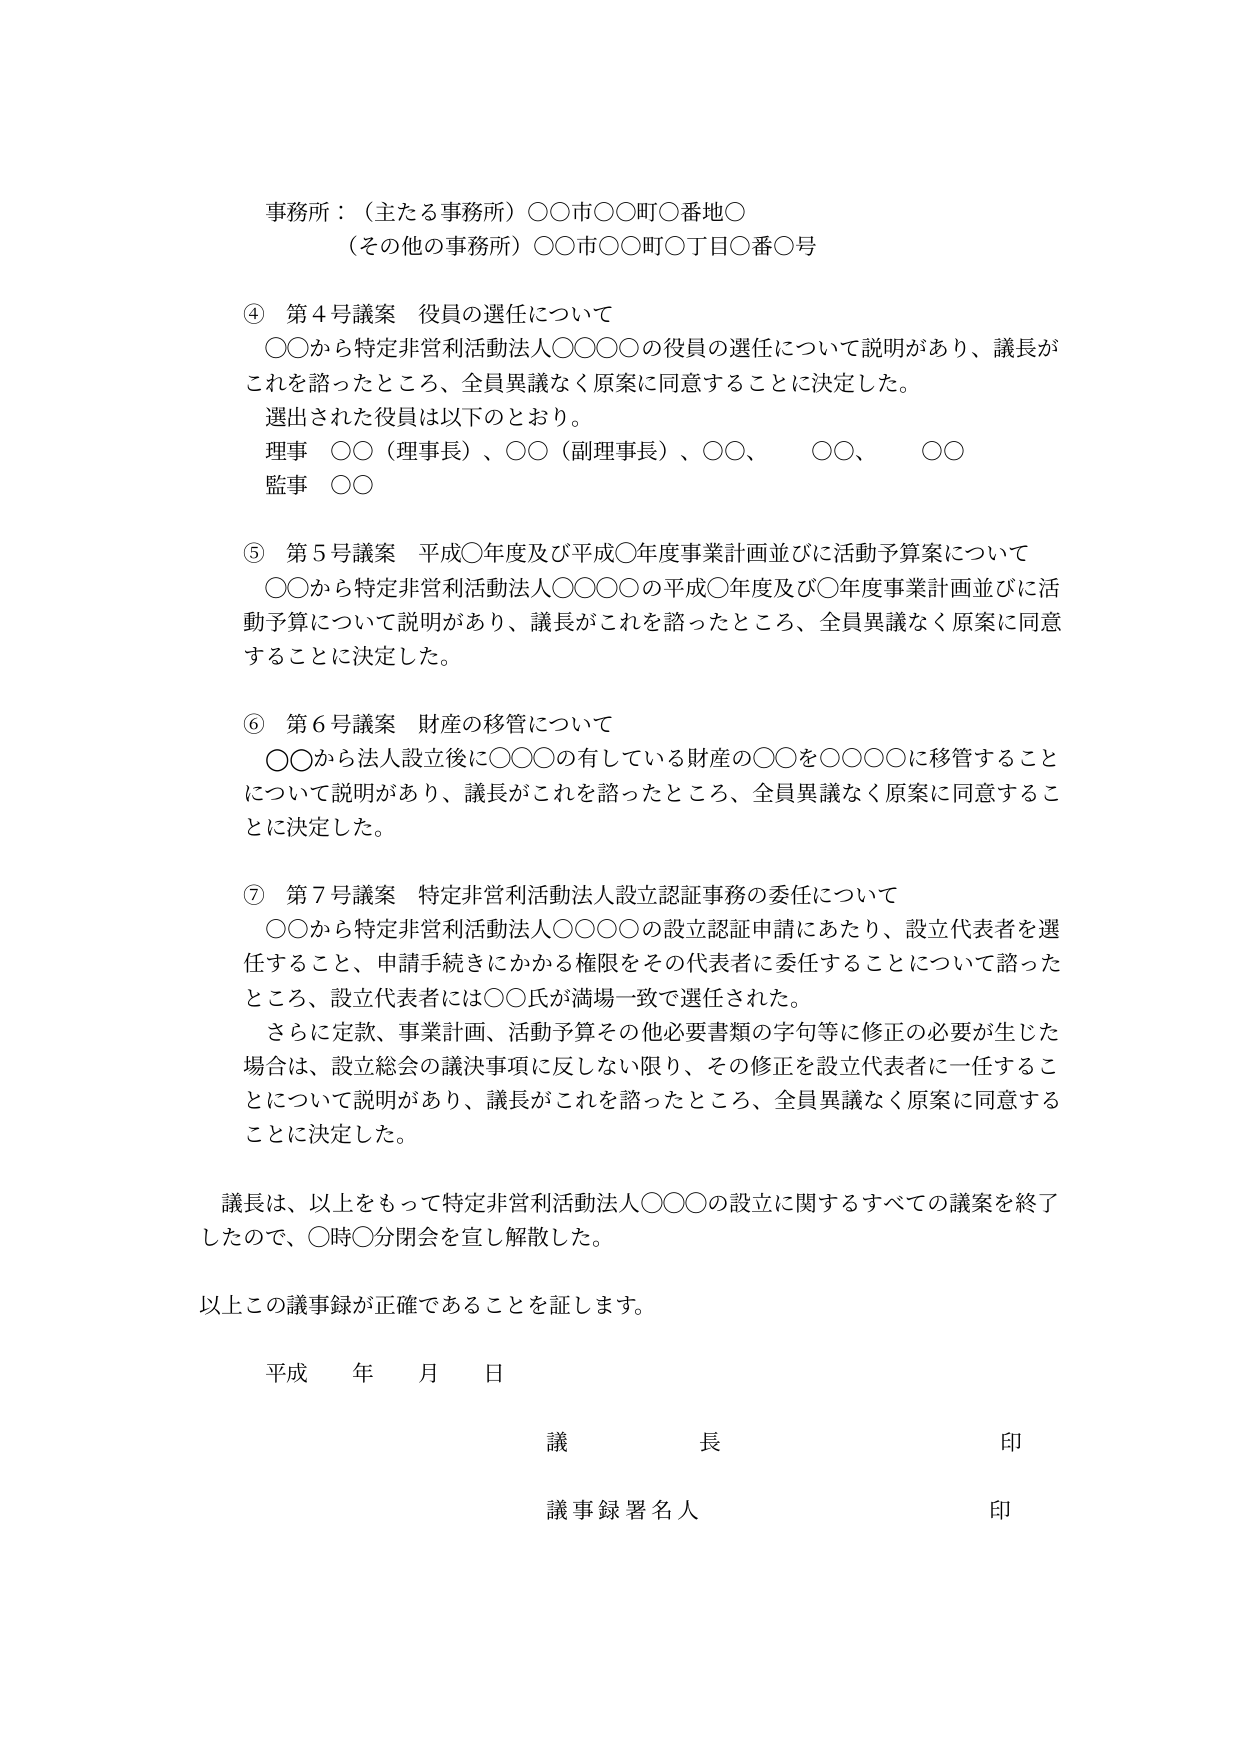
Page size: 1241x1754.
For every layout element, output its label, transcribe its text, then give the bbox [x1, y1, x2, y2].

text ◯◯から特定非営利活動法人◯◯◯○の役員の選任について説明があり、議長がこれを諮ったところ、全員異議なく原案に同意することに決定した。 [177, 330, 1063, 399]
text 以上この議事録が正確であることを証します。 [177, 1287, 1063, 1321]
text 議 長 印 [177, 1424, 1063, 1458]
text ○○から特定非営利活動法人○○○○の設立認証申請にあたり、設立代表者を選任すること、申請手続きにかかる権限をその代表者に委任することについて諮ったところ、設立代表者には○○氏が満場一致で選任された。 [177, 911, 1063, 1014]
text 議長は、以上をもって特定非営利活動法人◯◯◯の設立に関するすべての議案を終了したので、◯時◯分閉会を宣し解散した。 [177, 1184, 1063, 1253]
text 事務所：（主たる事務所）○○市○○町○番地○ [177, 194, 1063, 228]
text 選出された役員は以下のとおり。 [177, 399, 1063, 433]
text ◯◯から法人設立後に◯◯◯の有している財産の◯◯を○○○○に移管することについて説明があり、議長がこれを諮ったところ、全員異議なく原案に同意することに決定した。 [243, 740, 1063, 843]
text 理事 ○○（理事長）、○○（副理事長）、○○、 ○○、 ○○ [177, 433, 1063, 467]
text 監事 ○○ [177, 467, 1063, 501]
text ⑦ 第７号議案 特定非営利活動法人設立認証事務の委任について [177, 877, 1063, 911]
text 平成 年 月 日 [177, 1355, 1063, 1389]
text 議事録署名人 印 [177, 1492, 1063, 1526]
text ⑥ 第６号議案 財産の移管について [177, 706, 1063, 740]
text さらに定款、事業計画、活動予算その他必要書類の字句等に修正の必要が生じた場合は、設立総会の議決事項に反しない限り、その修正を設立代表者に一任することについて説明があり、議長がこれを諮ったところ、全員異議なく原案に同意することに決定した。 [177, 1014, 1063, 1150]
text ④ 第４号議案 役員の選任について [177, 296, 1063, 330]
text （その他の事務所）○○市○○町○丁目○番○号 [177, 228, 1063, 262]
text ◯◯から特定非営利活動法人◯◯◯○の平成◯年度及び◯年度事業計画並びに活動予算について説明があり、議長がこれを諮ったところ、全員異議なく原案に同意することに決定した。 [177, 569, 1063, 672]
text ⑤ 第５号議案 平成◯年度及び平成◯年度事業計画並びに活動予算案について [177, 535, 1063, 569]
